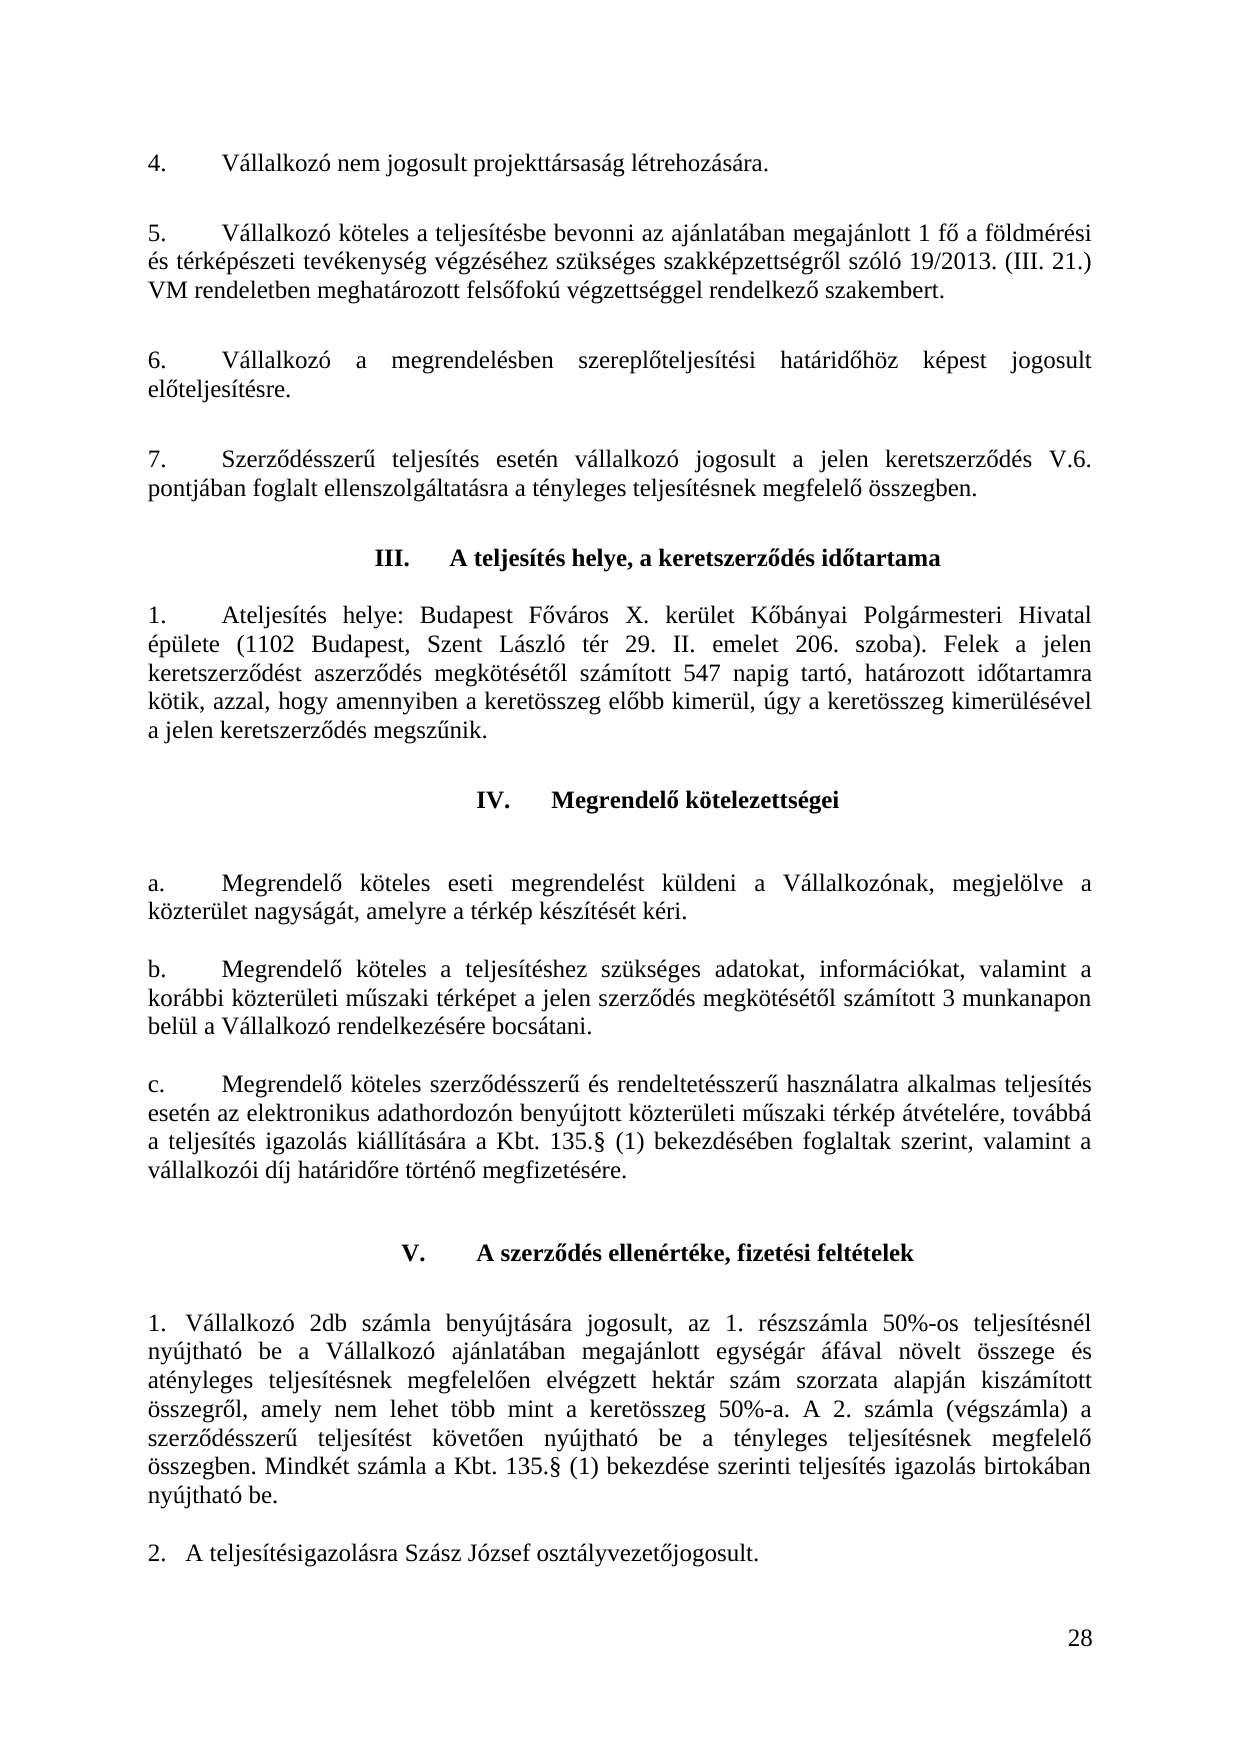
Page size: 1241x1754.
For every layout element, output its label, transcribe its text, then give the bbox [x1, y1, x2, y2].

list Vállalkozó a megrendelésben szereplőteljesítési határidőhöz képest jogosult előteljesítésre. [148, 345, 1093, 403]
list Ateljesítés helye: Budapest Főváros X. kerület Kőbányai Polgármesteri Hivatal épülete (1102 Budapest, Szent László tér 29. II. emelet 206. szoba). Felek a jelen keretszerződést aszerződés megkötésétől számított 547 napig tartó, határozott időtartamra kötik, azzal, hogy amennyiben a keretösszeg előbb kimerül, úgy a keretösszeg kimerülésével a jelen keretszerződés megszűnik. [148, 600, 1093, 744]
list A teljesítésigazolásra Szász József osztályvezetőjogosult. [148, 1538, 1093, 1566]
list Megrendelő köteles eseti megrendelést küldeni a Vállalkozónak, megjelölve a közterület nagyságát, amelyre a térkép készítését kéri. [148, 868, 1093, 925]
list Vállalkozó 2db számla benyújtására jogosult, az 1. részszámla 50%-os teljesítésnél nyújtható be a Vállalkozó ajánlatában megajánlott egységár áfával növelt összege és atényleges teljesítésnek megfelelően elvégzett hektár szám szorzata alapján kiszámított összegről, amely nem lehet több mint a keretösszeg 50%-a. A 2. számla (végszámla) a szerződésszerű teljesítést követően nyújtható be a tényleges teljesítésnek megfelelő összegben. Mindkét számla a Kbt. 135.§ (1) bekezdése szerinti teljesítés igazolás birtokában nyújtható be. [148, 1308, 1093, 1509]
list Megrendelő kötelezettségei [223, 785, 1093, 814]
list A teljesítés helye, a keretszerződés időtartama [223, 543, 1093, 571]
list Szerződésszerű teljesítés esetén vállalkozó jogosult a jelen keretszerződés V.6. pontjában foglalt ellenszolgáltatásra a tényleges teljesítésnek megfelelő összegben. [148, 444, 1093, 501]
list Vállalkozó köteles a teljesítésbe bevonni az ajánlatában megajánlott 1 fő a földmérési és térképészeti tevékenység végzéséhez szükséges szakképzettségről szóló 19/2013. (III. 21.) VM rendeletben meghatározott felsőfokú végzettséggel rendelkező szakembert. [148, 218, 1093, 304]
list Vállalkozó nem jogosult projekttársaság létrehozására. [148, 148, 1093, 176]
list A szerződés ellenértéke, fizetési feltételek [223, 1238, 1093, 1266]
list Megrendelő köteles a teljesítéshez szükséges adatokat, információkat, valamint a korábbi közterületi műszaki térképet a jelen szerződés megkötésétől számított 3 munkanapon belül a Vállalkozó rendelkezésére bocsátani. [148, 954, 1093, 1040]
list Megrendelő köteles szerződésszerű és rendeltetésszerű használatra alkalmas teljesítés esetén az elektronikus adathordozón benyújtott közterületi műszaki térkép átvételére, továbbá a teljesítés igazolás kiállítására a Kbt. 135.§ (1) bekezdésében foglaltak szerint, valamint a vállalkozói díj határidőre történő megfizetésére. [148, 1069, 1093, 1184]
